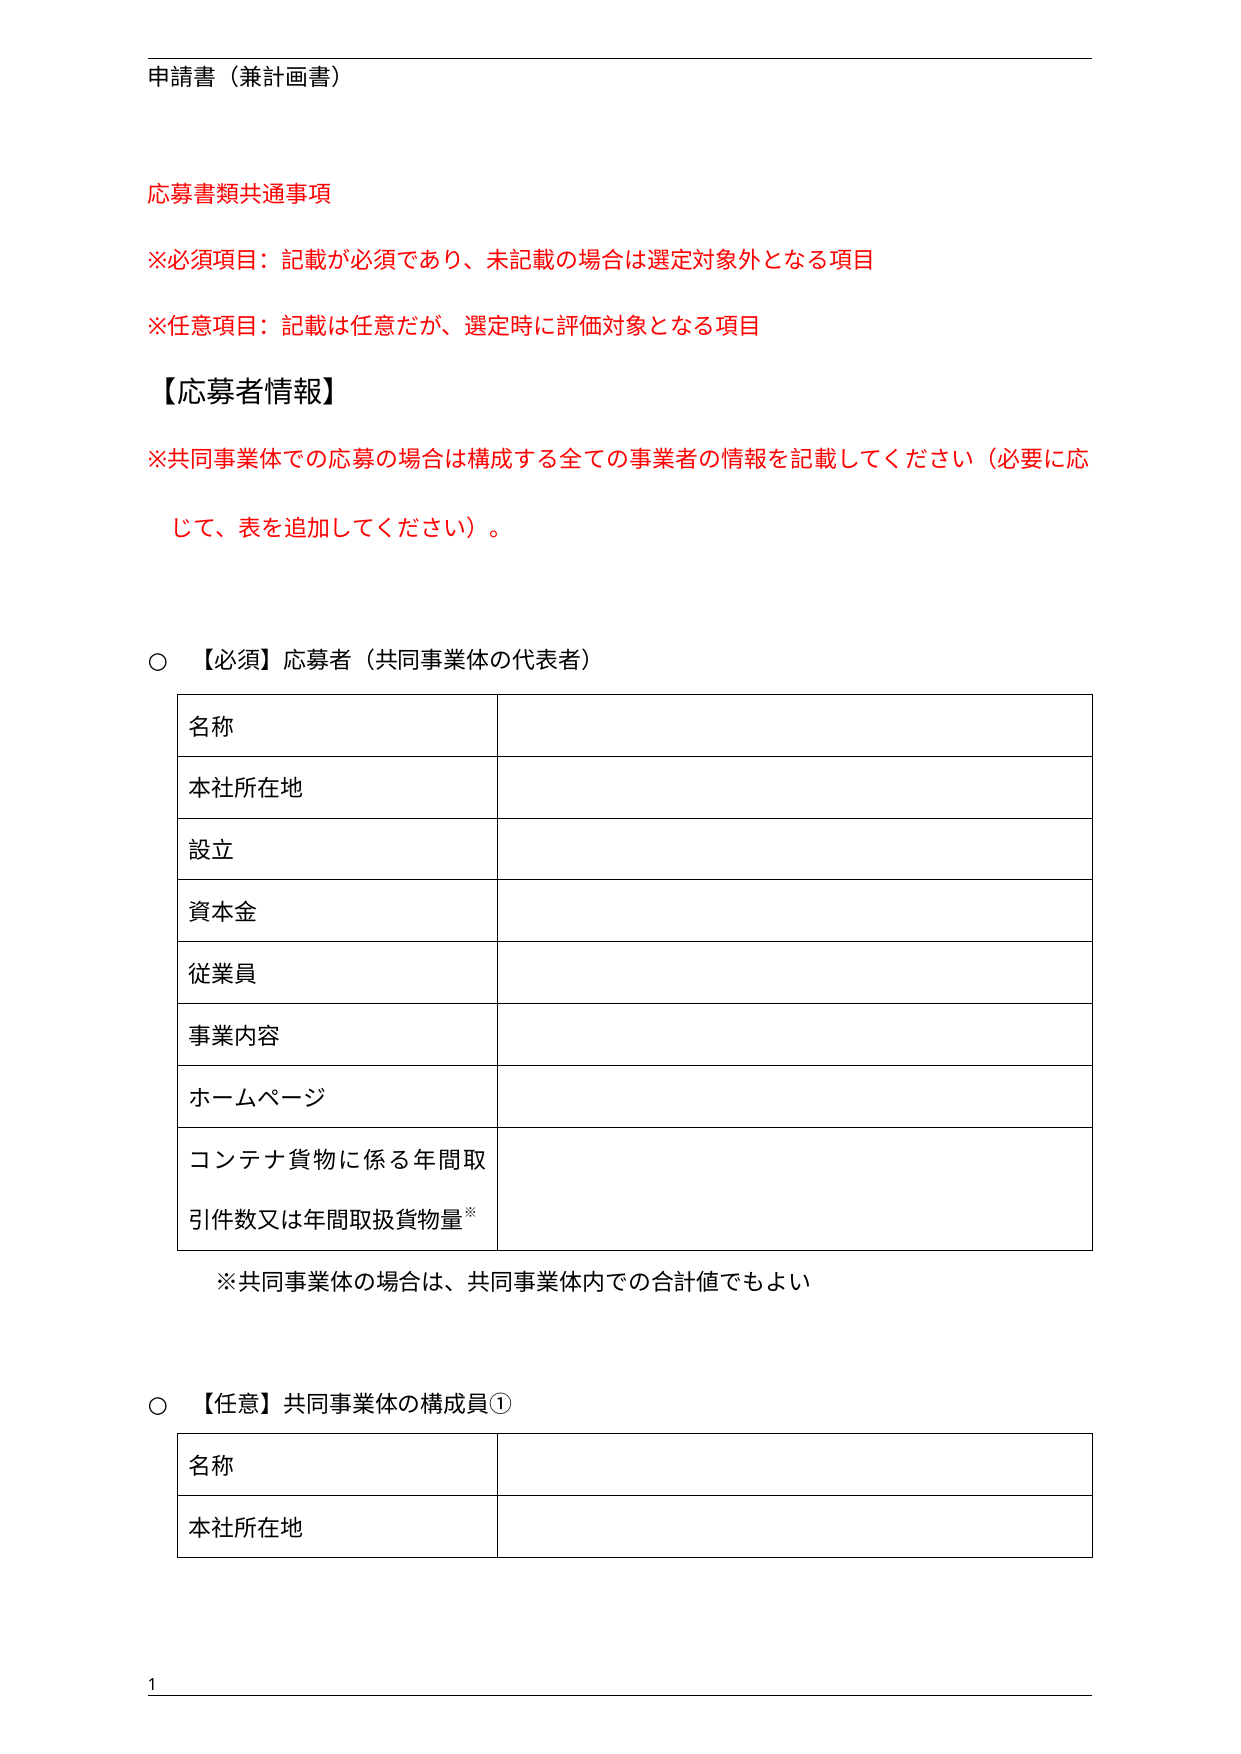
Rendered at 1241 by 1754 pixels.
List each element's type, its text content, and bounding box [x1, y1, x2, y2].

table_header 名称 [178, 1434, 497, 1495]
list 【任意】共同事業体の構成員① [148, 1372, 1092, 1433]
text 【応募者情報】 [148, 359, 1092, 420]
list 【必須】応募者（共同事業体の代表者） [148, 628, 1092, 689]
table_cell 事業内容 [178, 1004, 497, 1065]
table_cell [498, 1004, 1092, 1065]
table_cell 従業員 [178, 942, 497, 1003]
table_cell [498, 942, 1092, 1003]
text ※必須項目：記載が必須であり、未記載の場合は選定対象外となる項目 [148, 228, 1092, 289]
table_cell 本社所在地 [178, 1496, 497, 1557]
text ※共同事業体の場合は、共同事業体内での合計値でもよい [169, 1251, 1092, 1311]
table_cell [498, 1066, 1092, 1127]
table_cell [498, 1128, 1092, 1249]
table_header 名称 [178, 695, 497, 756]
table_cell 本社所在地 [178, 757, 497, 817]
table_cell コンテナ貨物に係る年間取引件数又は年間取扱貨物量※ [178, 1128, 497, 1249]
table_header [498, 695, 1092, 756]
text ※共同事業体での応募の場合は構成する全ての事業者の情報を記載してください（必要に応じて、表を追加してください）。 [148, 427, 1092, 557]
text ※任意項目：記載は任意だが、選定時に評価対象となる項目 [148, 294, 1092, 354]
table_cell ホームページ [178, 1066, 497, 1127]
table_cell 設立 [178, 819, 497, 879]
table_cell 資本金 [178, 880, 497, 941]
table_cell [498, 1496, 1092, 1557]
table_cell [498, 819, 1092, 879]
table_cell [498, 757, 1092, 817]
table_header [498, 1434, 1092, 1495]
text 応募書類共通事項 [148, 162, 1092, 223]
table_cell [498, 880, 1092, 941]
